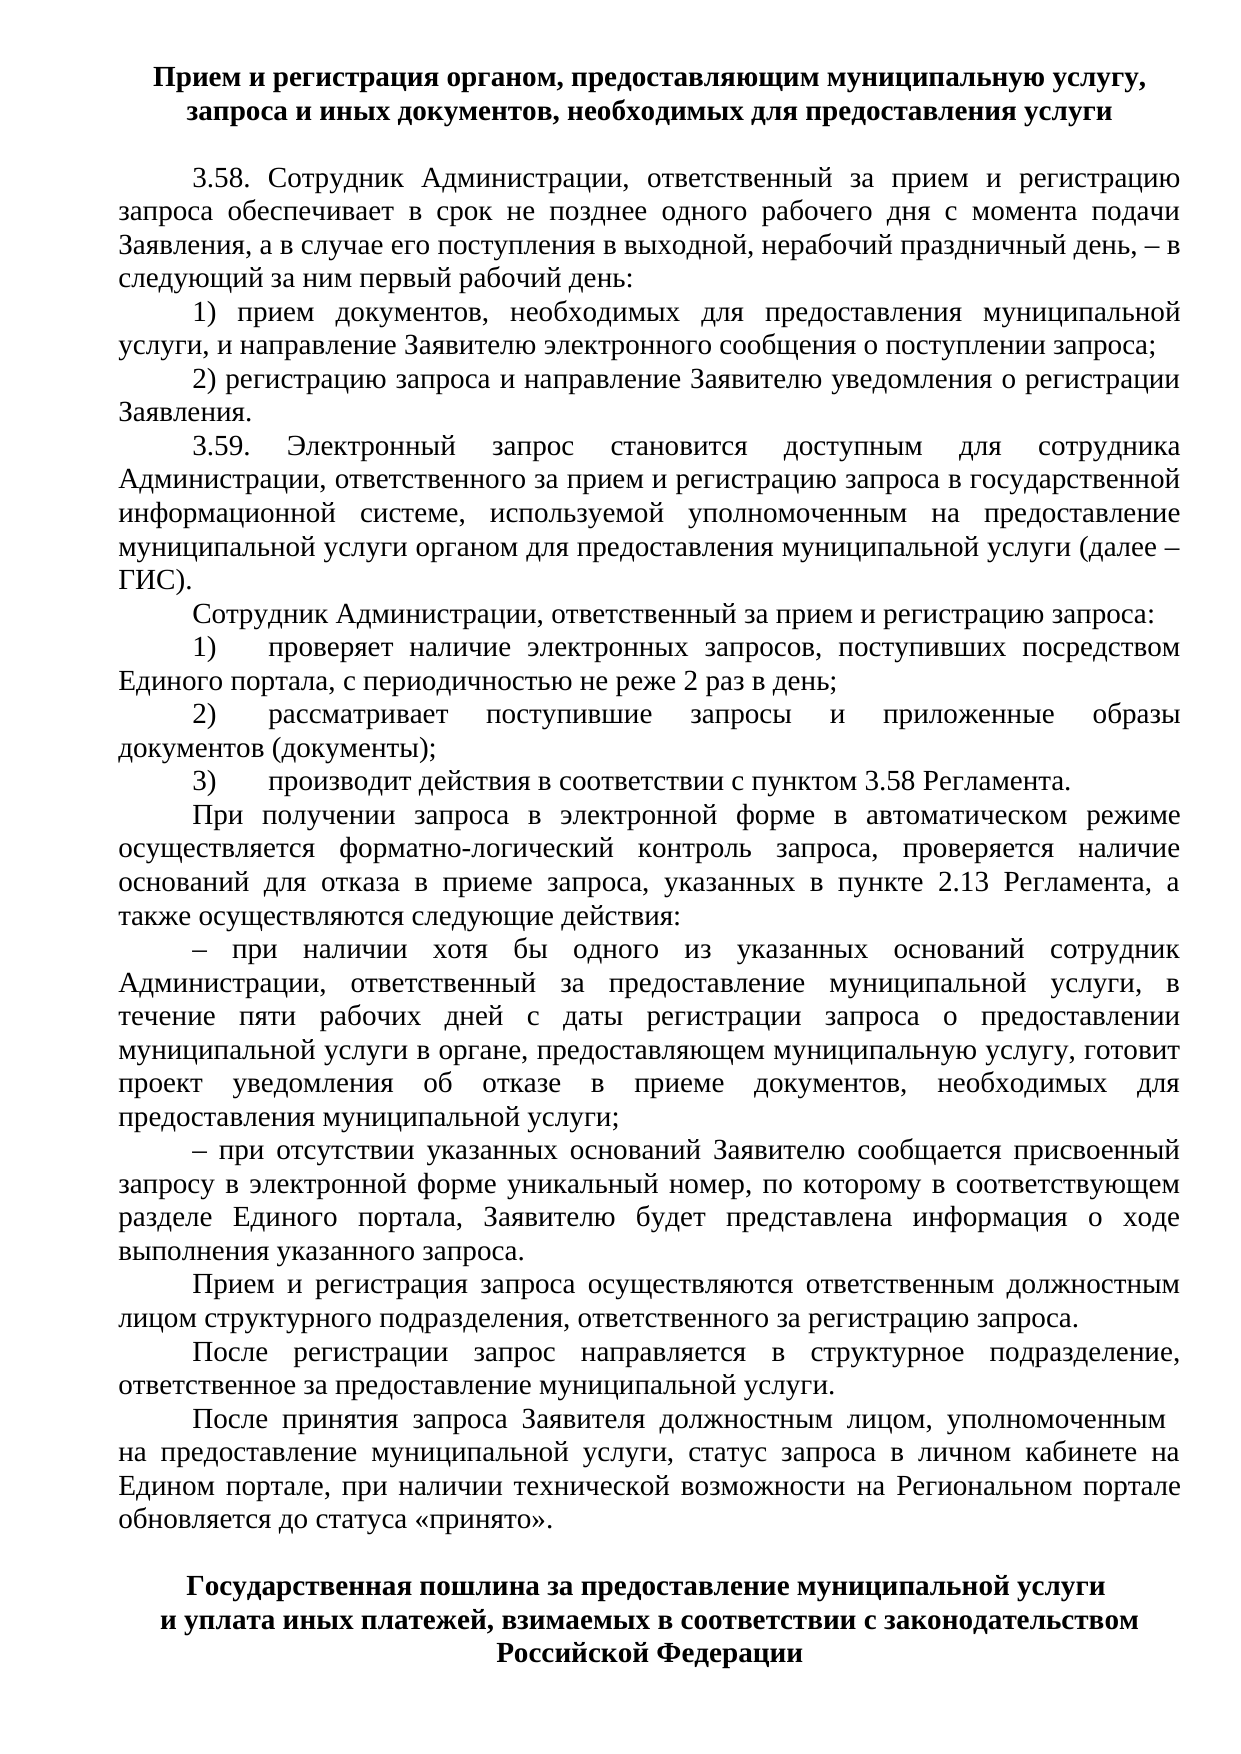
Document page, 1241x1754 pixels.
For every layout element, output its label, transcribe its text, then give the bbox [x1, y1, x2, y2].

list проверяет наличие электронных запросов, поступивших посредством Единого портала, с периодичностью не реже 2 раз в день; [118, 629, 1181, 696]
text Прием и регистрация запроса осуществляются ответственным должностным лицом структурного подразделения, ответственного за регистрацию запроса. [118, 1267, 1181, 1334]
text 3.58. Сотрудник Администрации, ответственный за прием и регистрацию запроса обеспечивает в срок не позднее одного рабочего дня с момента подачи Заявления, а в случае его поступления в выходной, нерабочий праздничный день, – в следующий за ним первый рабочий день: [118, 160, 1181, 294]
list производит действия в соответствии с пунктом 3.58 Регламента. [118, 763, 1181, 797]
text 3.59. Электронный запрос становится доступным для сотрудника Администрации, ответственного за прием и регистрацию запроса в государственной информационной системе, используемой уполномоченным на предоставление муниципальной услуги органом для предоставления муниципальной услуги (далее – ГИС). [118, 428, 1181, 596]
text 2) регистрацию запроса и направление Заявителю уведомления о регистрации Заявления. [118, 361, 1181, 428]
list рассматривает поступившие запросы и приложенные образы документов (документы); [118, 696, 1181, 763]
text 1) прием документов, необходимых для предоставления муниципальной услуги, и направление Заявителю электронного сообщения о поступлении запроса; [118, 294, 1181, 361]
text – при наличии хотя бы одного из указанных оснований сотрудник Администрации, ответственный за предоставление муниципальной услуги, в течение пяти рабочих дней с даты регистрации запроса о предоставлении муниципальной услуги в органе, предоставляющем муниципальную услугу, готовит проект уведомления об отказе в приеме документов, необходимых для предоставления муниципальной услуги; [118, 931, 1181, 1132]
text Сотрудник Администрации, ответственный за прием и регистрацию запроса: [118, 596, 1181, 629]
text – при отсутствии указанных оснований Заявителю сообщается присвоенный запросу в электронной форме уникальный номер, по которому в соответствующем разделе Единого портала, Заявителю будет представлена информация о ходе выполнения указанного запроса. [118, 1132, 1181, 1267]
text Прием и регистрация органом, предоставляющим муниципальную услугу, запроса и иных документов, необходимых для предоставления услуги [118, 59, 1181, 126]
text После принятия запроса Заявителя должностным лицом, уполномоченным на предоставление муниципальной услуги, статус запроса в личном кабинете на Едином портале, при наличии технической возможности на Региональном портале обновляется до статуса «принято». [118, 1401, 1181, 1535]
text При получении запроса в электронной форме в автоматическом режиме осуществляется форматно-логический контроль запроса, проверяется наличие оснований для отказа в приеме запроса, указанных в пункте 2.13 Регламента, а также осуществляются следующие действия: [118, 797, 1181, 931]
text После регистрации запрос направляется в структурное подразделение, ответственное за предоставление муниципальной услуги. [118, 1334, 1181, 1401]
text Государственная пошлина за предоставление муниципальной услуги и уплата иных платежей, взимаемых в соответствии с законодательством Российской Федерации [118, 1568, 1181, 1669]
